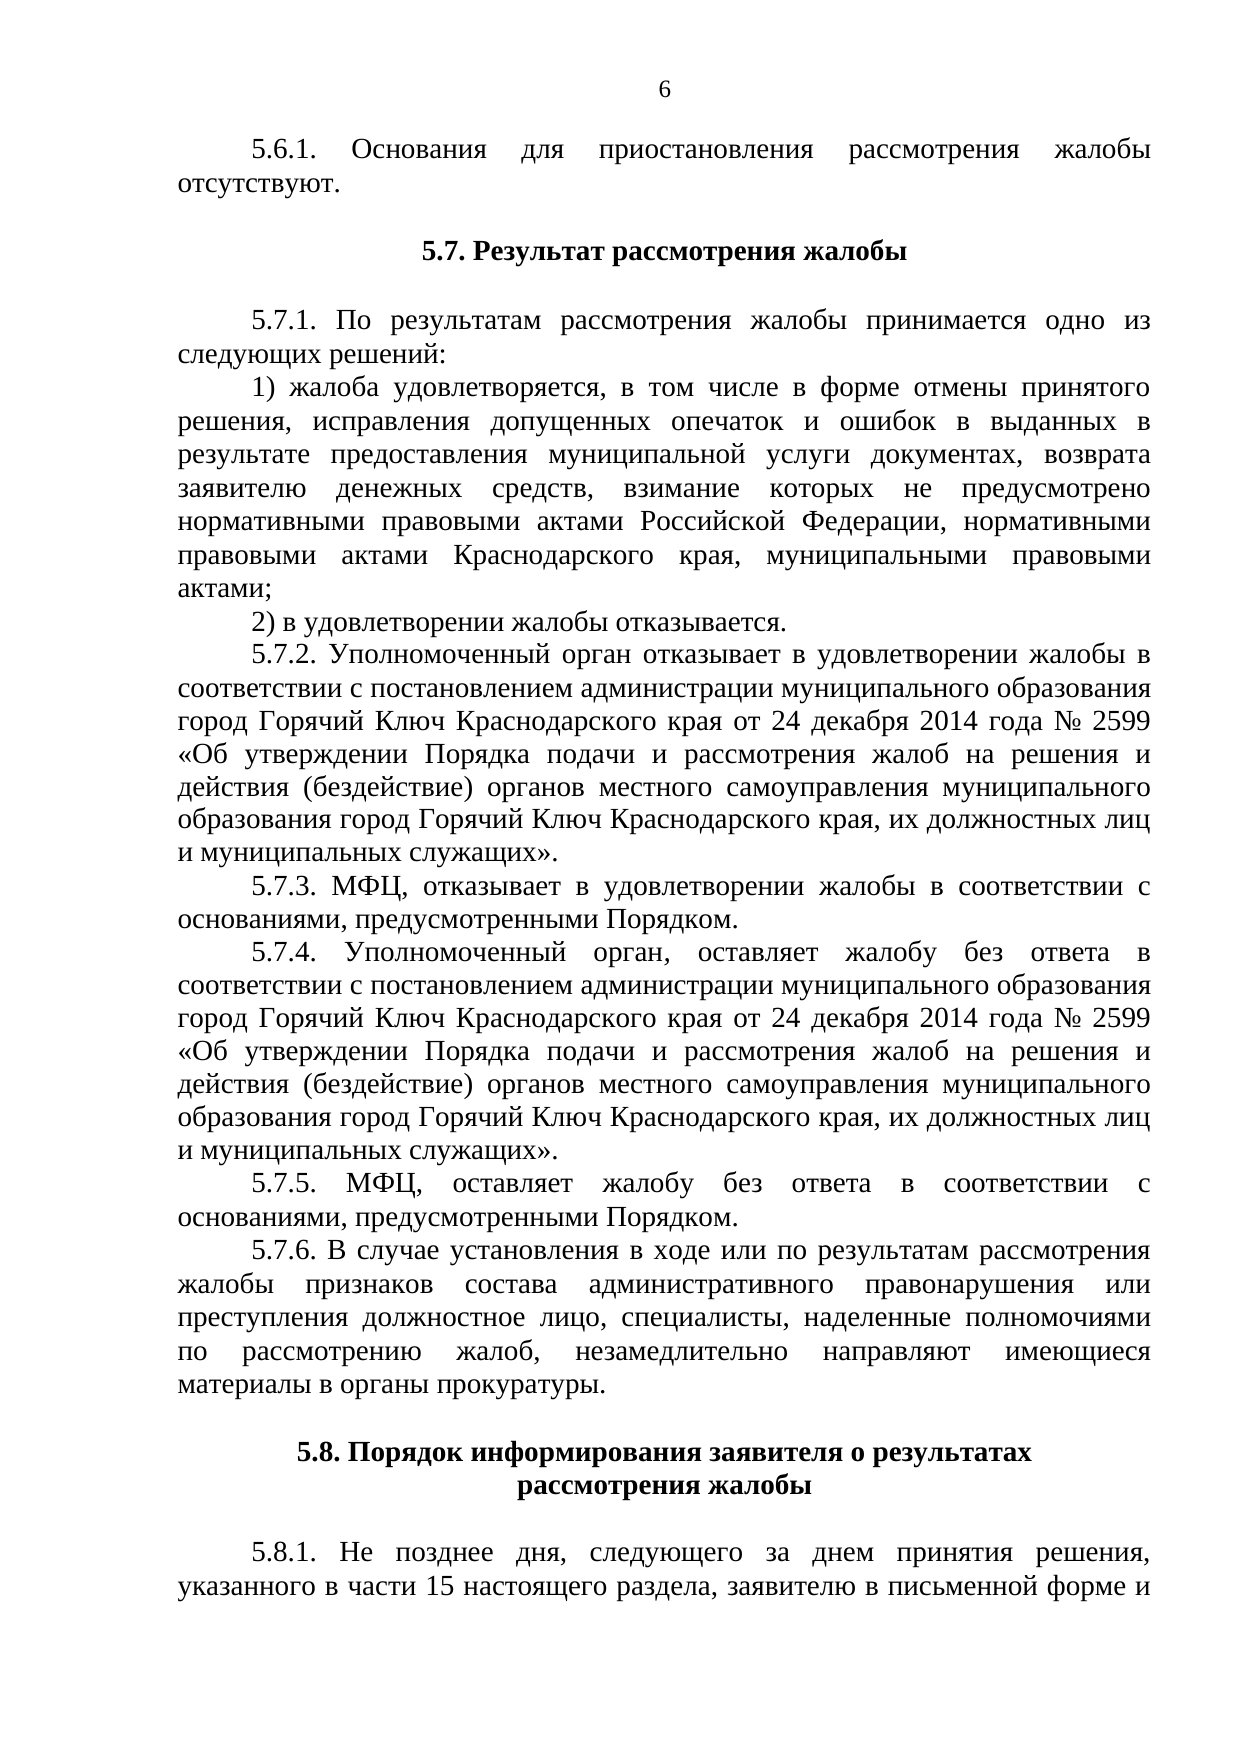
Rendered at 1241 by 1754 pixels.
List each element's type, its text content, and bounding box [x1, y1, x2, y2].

text 5.6.1. Основания для приостановления рассмотрения жалобы отсутствуют. [177, 131, 1152, 198]
text рассмотрения жалобы [177, 1467, 1152, 1501]
text 5.7.5. МФЦ, оставляет жалобу без ответа в соответствии с основаниями, предусмотренными Порядком. [177, 1165, 1152, 1232]
text 5.7. Результат рассмотрения жалобы [177, 233, 1152, 267]
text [177, 1534, 1152, 1601]
text 5.8. Порядок информирования заявителя о результатах [177, 1434, 1152, 1467]
text 2) в удовлетворении жалобы отказывается. [177, 604, 1152, 638]
text 5.7.3. МФЦ, отказывает в удовлетворении жалобы в соответствии с основаниями, предусмотренными Порядком. [177, 868, 1152, 935]
text 1) жалоба удовлетворяется, в том числе в форме отмены принятого решения, исправления допущенных опечаток и ошибок в выданных в результате предоставления муниципальной услуги документах, возврата заявителю денежных средств, взимание которых не предусмотрено нормативными правовыми актами Российской Федерации, нормативными правовыми актами Краснодарского края, муниципальными правовыми актами; [177, 369, 1152, 604]
text 5.7.1. По результатам рассмотрения жалобы принимается одно из следующих решений: [177, 302, 1152, 369]
text 5.7.2. Уполномоченный орган отказывает в удовлетворении жалобы в соответствии с постановлением администрации муниципального образования город Горячий Ключ Краснодарского края от 24 декабря 2014 года № 2599 «Об утверждении Порядка подачи и рассмотрения жалоб на решения и действия (бездействие) органов местного самоуправления муниципального образования город Горячий Ключ Краснодарского края, их должностных лиц и муниципальных служащих». [177, 638, 1152, 868]
text 5.7.6. В случае установления в ходе или по результатам рассмотрения жалобы признаков состава административного правонарушения или преступления должностное лицо, специалисты, наделенные полномочиями по рассмотрению жалоб, незамедлительно направляют имеющиеся материалы в органы прокуратуры. [177, 1232, 1152, 1400]
text 5.7.4. Уполномоченный орган, оставляет жалобу без ответа в соответствии с постановлением администрации муниципального образования город Горячий Ключ Краснодарского края от 24 декабря 2014 года № 2599 «Об утверждении Порядка подачи и рассмотрения жалоб на решения и действия (бездействие) органов местного самоуправления муниципального образования город Горячий Ключ Краснодарского края, их должностных лиц и муниципальных служащих». [177, 935, 1152, 1165]
